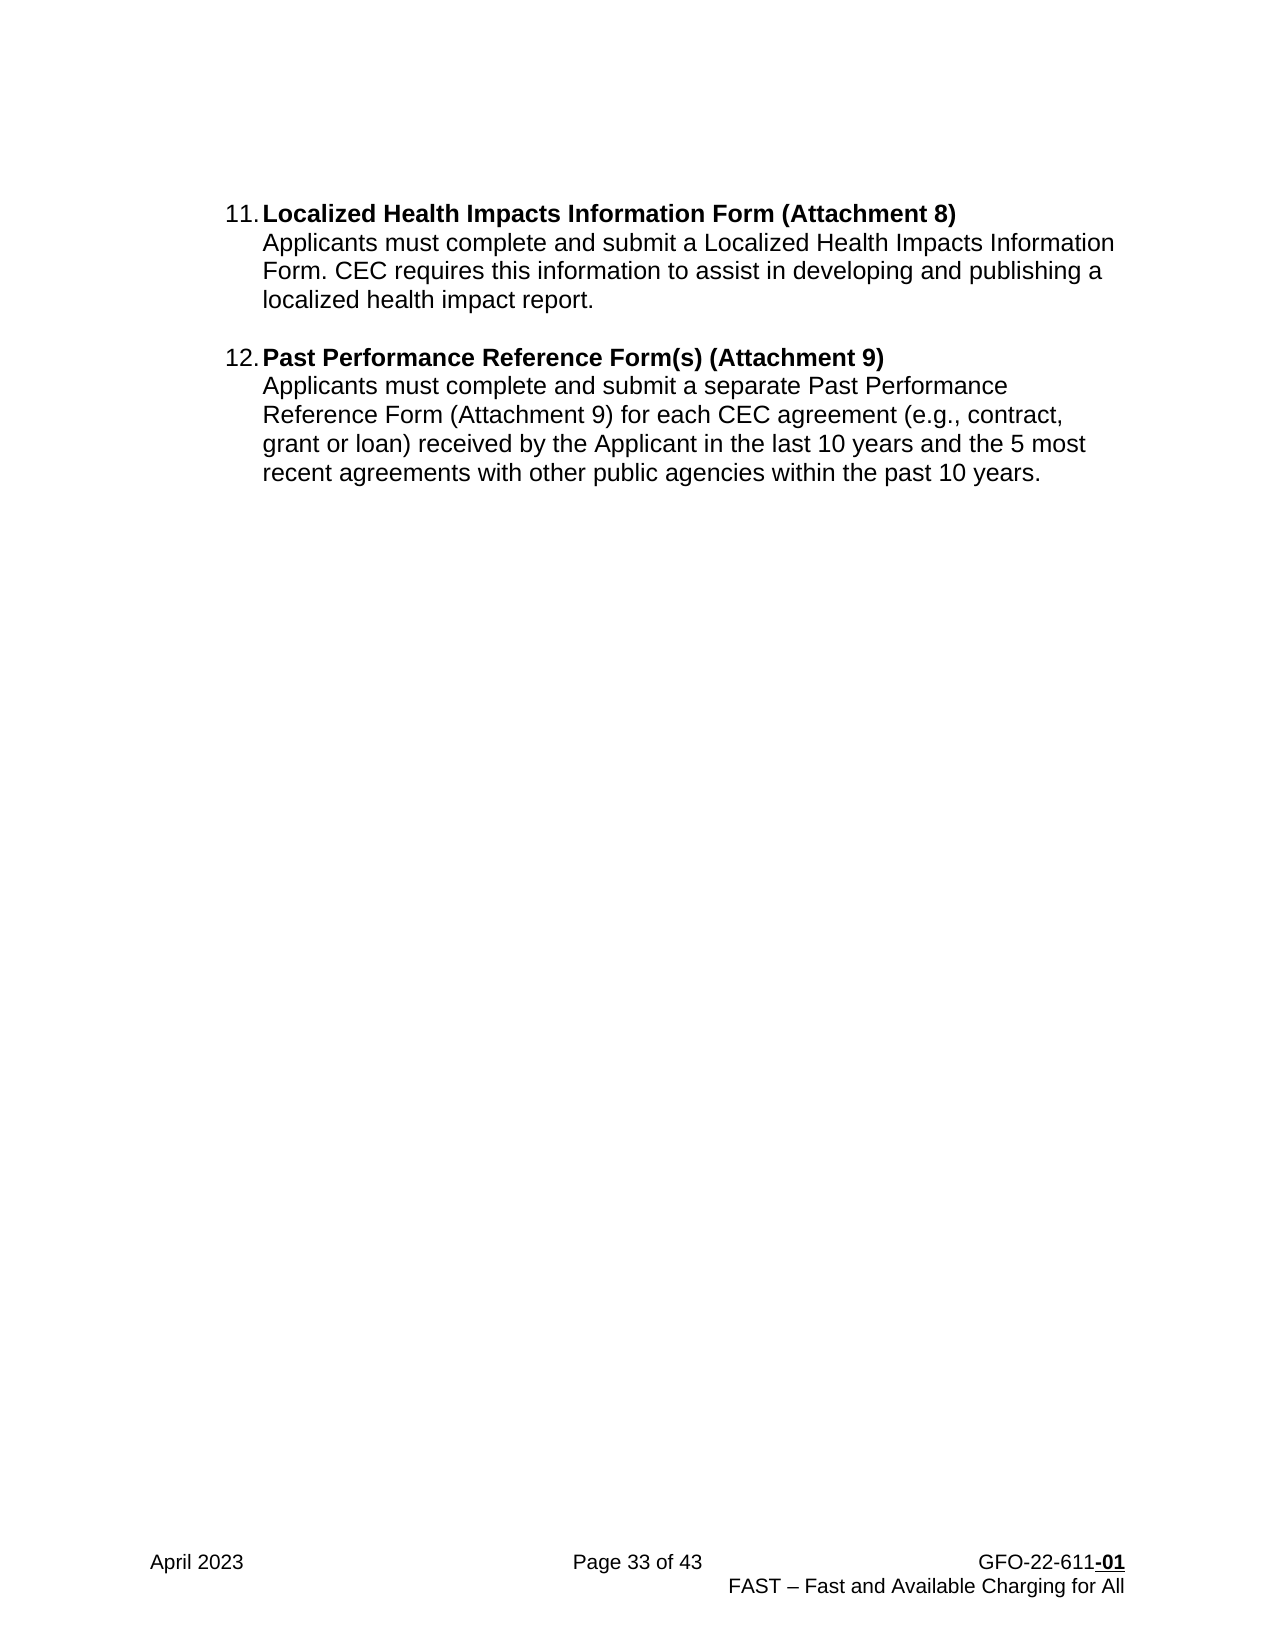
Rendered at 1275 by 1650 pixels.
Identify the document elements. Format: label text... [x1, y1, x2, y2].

list Localized Health Impacts Information Form (Attachment 8) [225, 199, 1125, 227]
text Applicants must complete and submit a Localized Health Impacts Information Form. CEC requires this information to assist in developing and publishing a localized health impact report. [262, 227, 1125, 314]
list Past Performance Reference Form(s) (Attachment 9) [225, 342, 1125, 371]
text Applicants must complete and submit a separate Past Performance Reference Form (Attachment 9) for each CEC agreement (e.g., contract, grant or loan) received by the Applicant in the last 10 years and the 5 most recent agreements with other public agencies within the past 10 years. [262, 371, 1125, 486]
